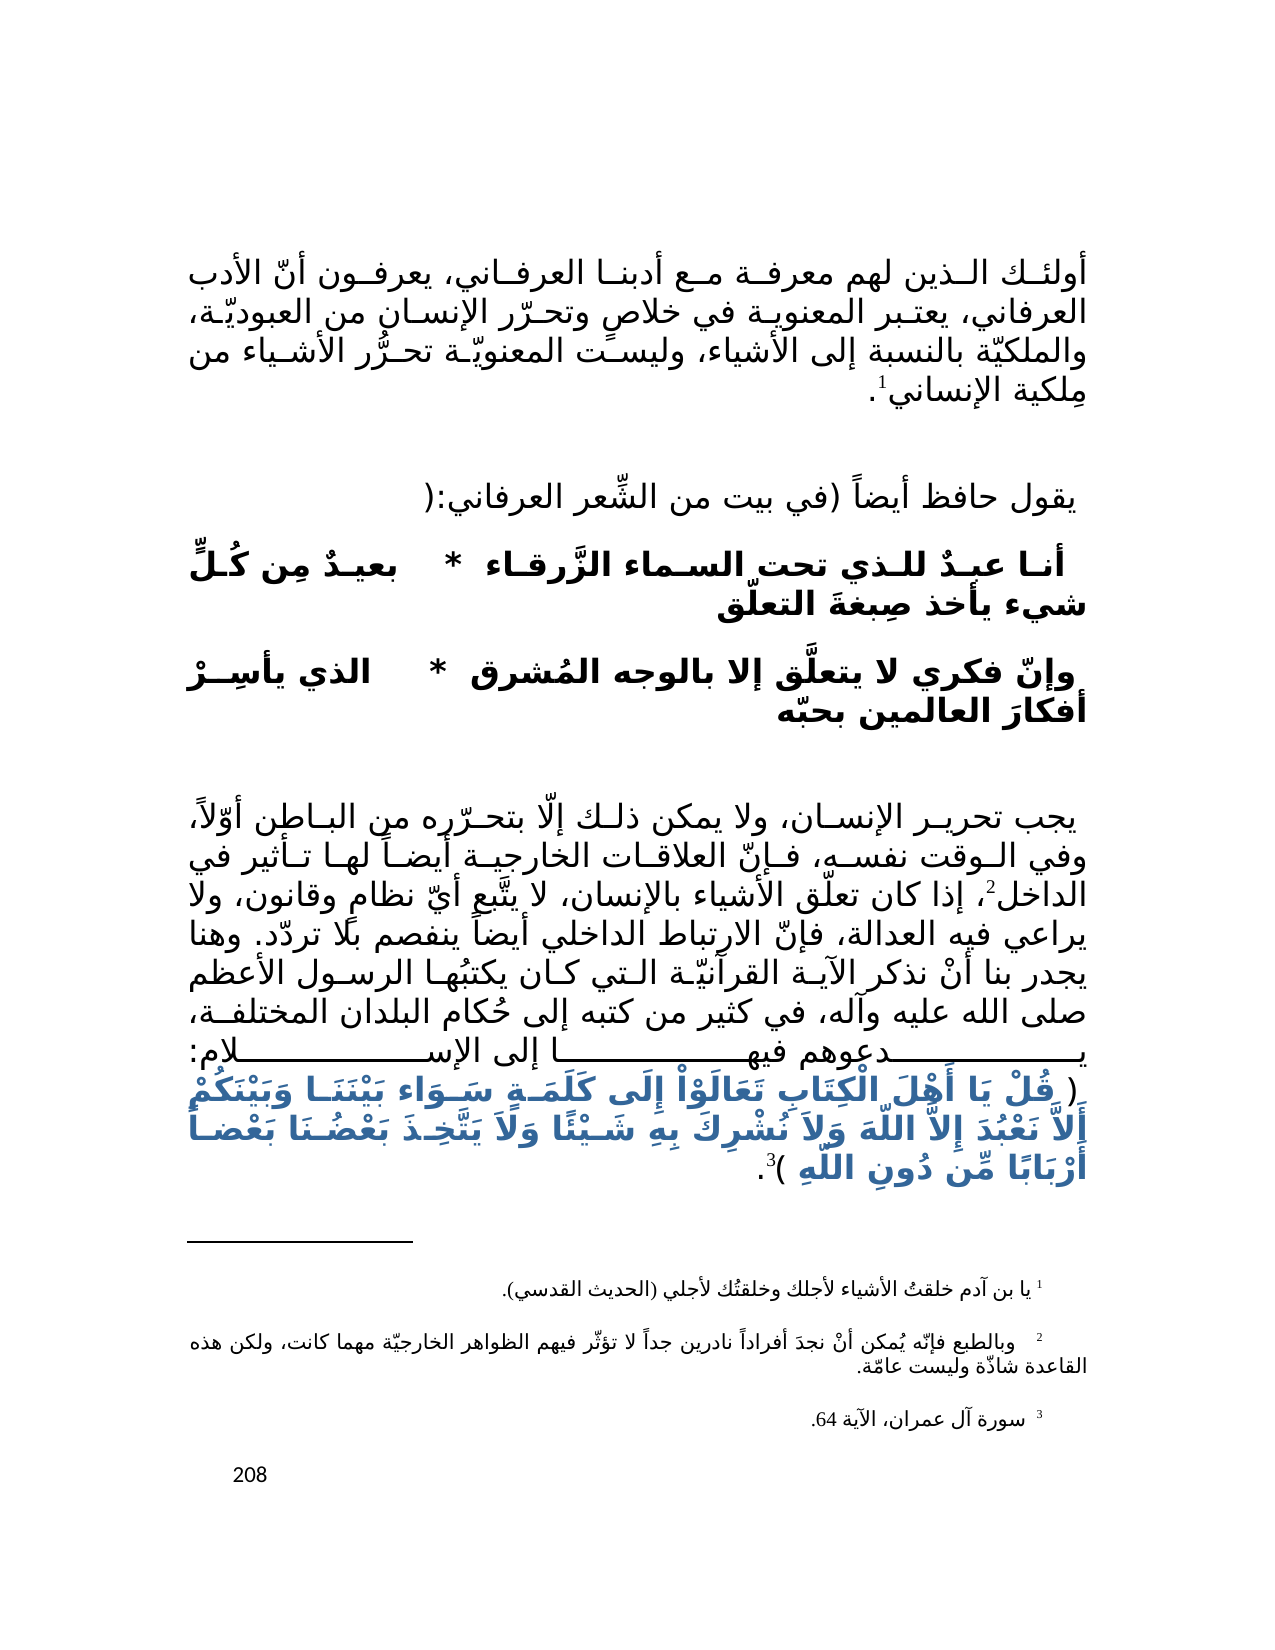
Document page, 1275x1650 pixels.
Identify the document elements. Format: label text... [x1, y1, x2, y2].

text يقول حافظ أيضاً (في بيت من الشِّعر العرفاني:( [187, 438, 1087, 516]
text يجب تحرير الإنسان، ولا يمكن ذلك إلّا بتحرّره من الباطن أوّلاً، وفي الوقت نفسه، فإنّ العلاقات الخارجية أيضاً لها تأثير في الداخل، إذا كان تعلّق الأشياء بالإنسان، لا يتَّبع أيّ نظامٍ وقانون، ولا يراعي فيه العدالة، فإنّ الارتباط الداخلي أيضاً ينفصم بلا تردّد. وهنا يجدر بنا أنْ نذكر الآية القرآنيّة التي كان يكتبُها الرسول الأعظم صلى الله عليه وآله، في كثير من كتبه إلى حُكام البلدان المختلفة، يدعوهم فيها إلى الإسلام: ﴿ قُلْ يَا أَهْلَ الْكِتَابِ تَعَالَوْاْ إِلَى كَلَمَةٍ سَوَاء بَيْنَنَا وَبَيْنَكُمْ أَلاَّ نَعْبُدَ إِلاَّ اللّهَ وَلاَ نُشْرِكَ بِهِ شَيْئًا وَلاَ يَتَّخِذَ بَعْضُنَا بَعْضاً أَرْبَابًا مِّن دُونِ اللّهِ ﴾. [187, 759, 1087, 1187]
text وإنّ فكري لا يتعلَّق إلا بالوجه المُشرق * الذي يأسِرْ أفكارَ العالمين بحبّه [187, 652, 1087, 730]
text أنا عبدٌ للذي تحت السماء الزَّرقاء * بعيدٌ مِن كُلٍّ شيء يأخذ صِبغةَ التعلّق [187, 545, 1087, 623]
text أولئك الذين لهم معرفة مع أدبنا العرفاني، يعرفون أنّ الأدب العرفاني، يعتبر المعنوية في خلاصٍ وتحرّر الإنسان من العبوديّة، والملكيّة بالنسبة إلى الأشياء، وليست المعنويّة تحرُّر الأشياء من مِلكية الإنساني. [187, 254, 1087, 409]
